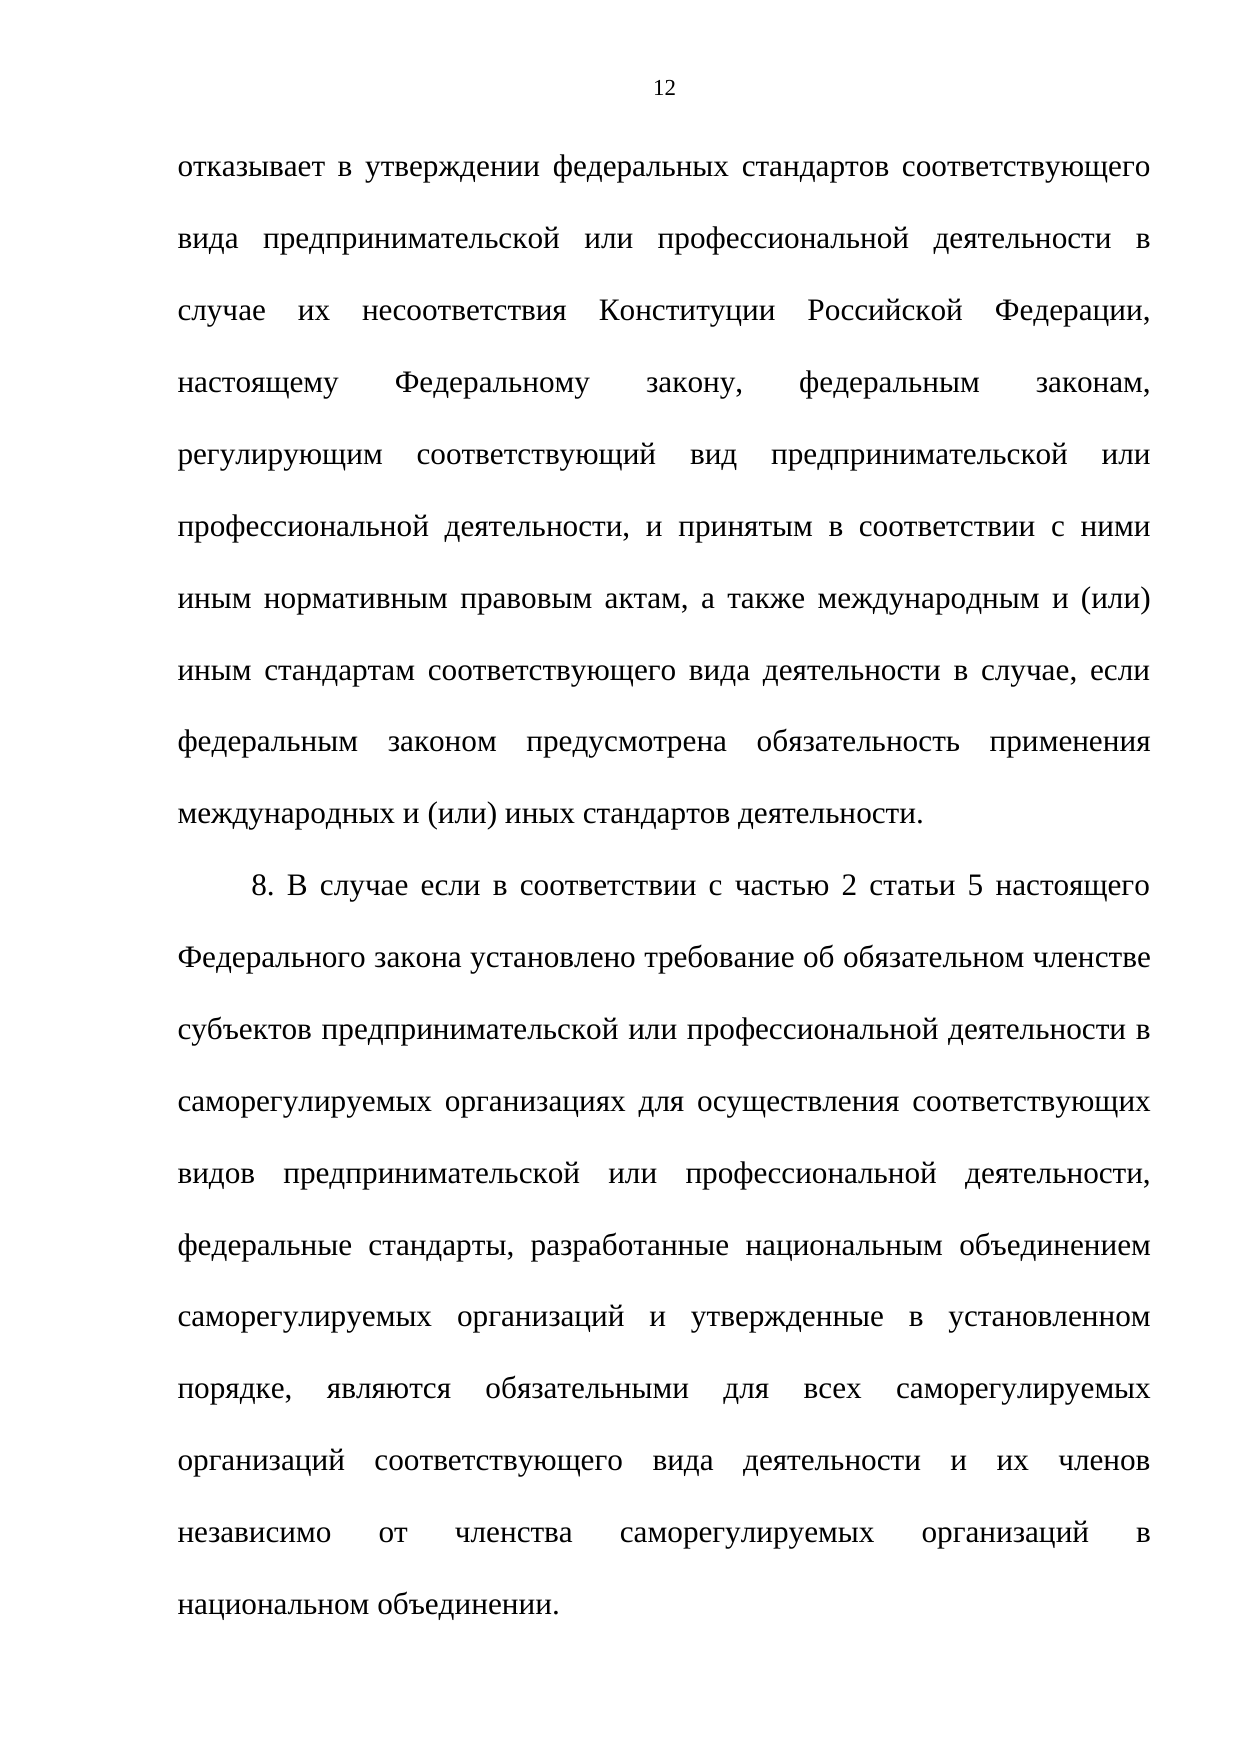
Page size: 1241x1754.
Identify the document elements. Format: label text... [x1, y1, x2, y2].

text 8. В случае если в соответствии с частью 2 статьи 5 настоящего Федерального закона установлено требование об обязательном членстве субъектов предпринимательской или профессиональной деятельности в саморегулируемых организациях для осуществления соответствующих видов предпринимательской или профессиональной деятельности, федеральные стандарты, разработанные национальным объединением саморегулируемых организаций и утвержденные в установленном порядке, являются обязательными для всех саморегулируемых организаций соответствующего вида деятельности и их членов независимо от членства саморегулируемых организаций в национальном объединении. [177, 866, 1152, 1621]
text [177, 148, 1152, 831]
